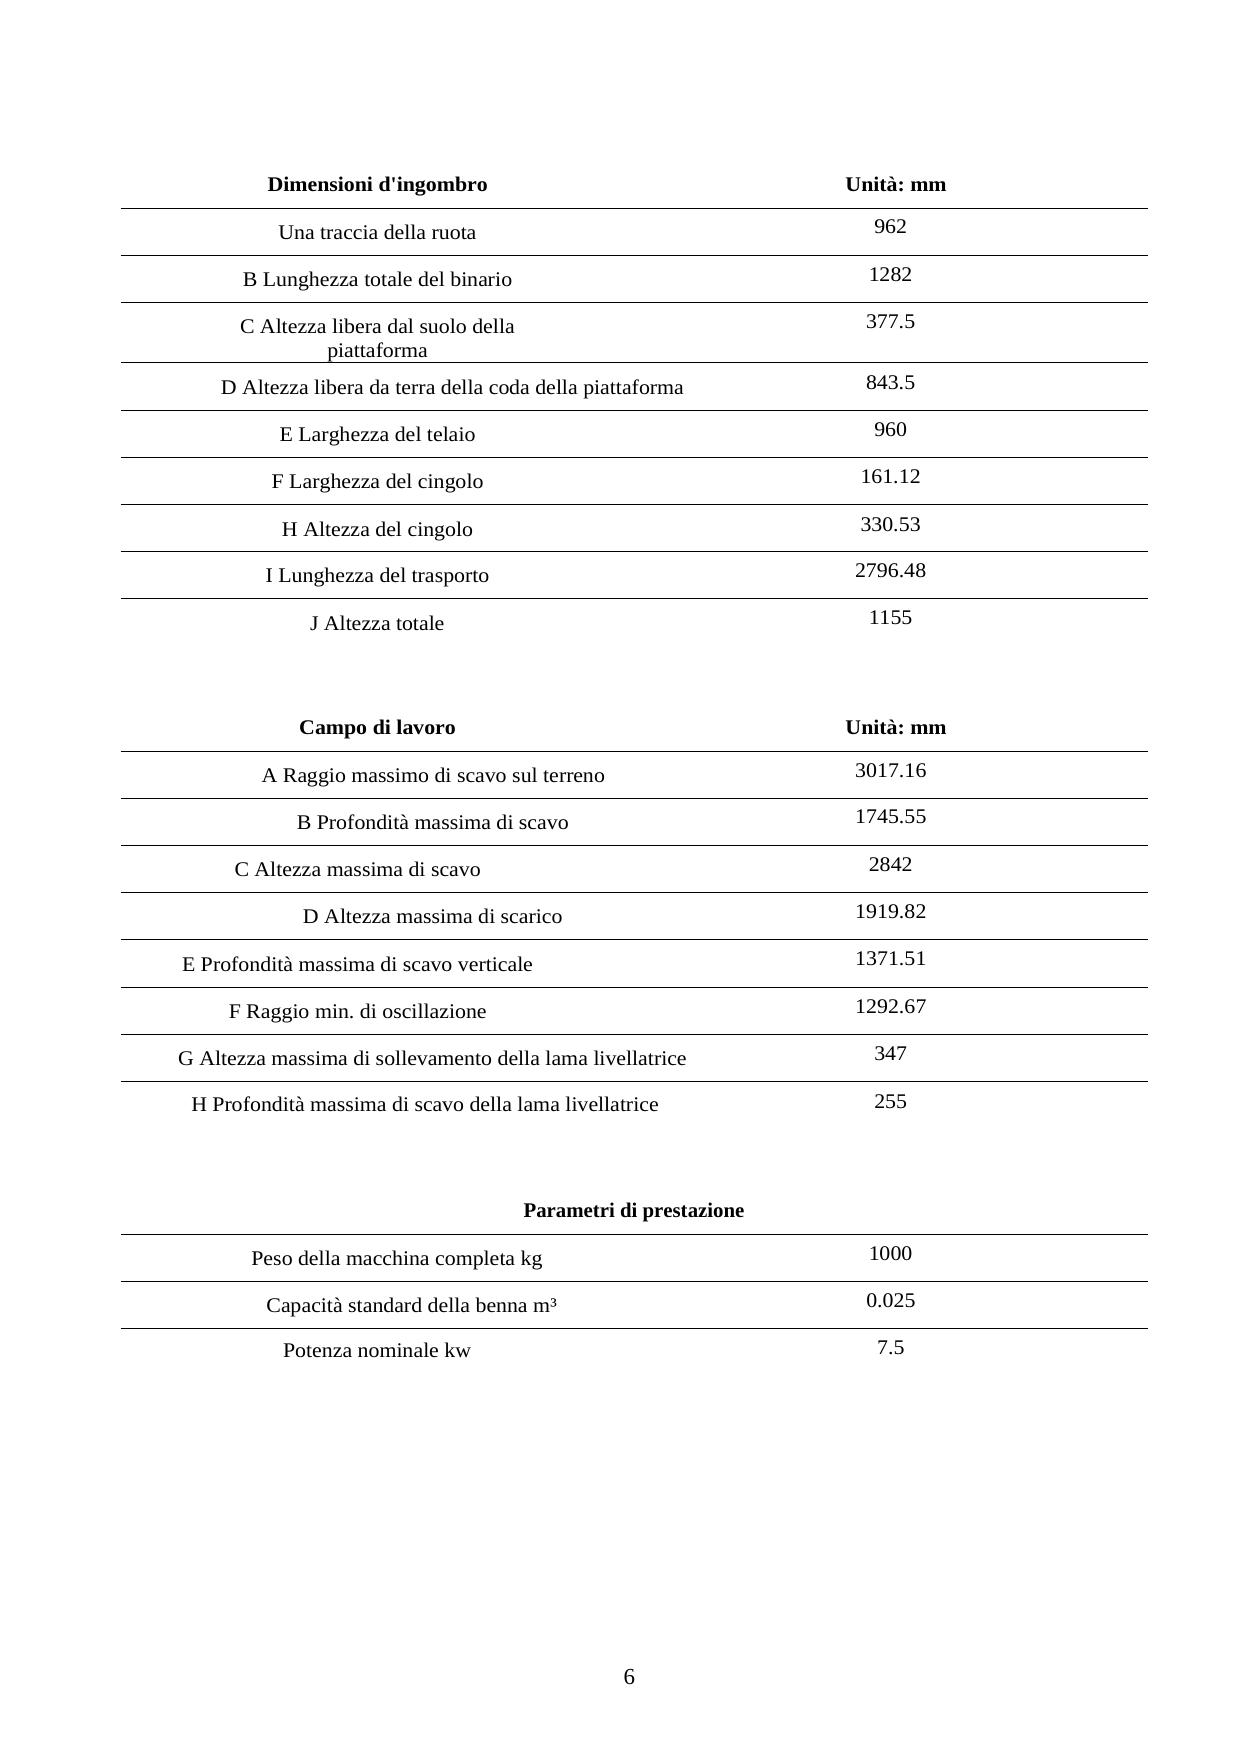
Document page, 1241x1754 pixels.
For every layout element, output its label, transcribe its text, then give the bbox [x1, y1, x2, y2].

table_cell G Altezza massima di sollevamento della lama livellatrice [121, 1035, 692, 1081]
table_cell B Profondità massima di scavo [121, 799, 692, 845]
table_cell D Altezza libera da terra della coda della piattaforma [121, 363, 692, 410]
table_cell 1371.51 [692, 940, 1147, 987]
table_header Unità: mm [692, 172, 1147, 207]
table_cell H Profondità massima di scavo della lama livellatrice [121, 1082, 692, 1117]
table_cell 161.12 [692, 458, 1147, 504]
table_cell I Lunghezza del trasporto [121, 552, 692, 598]
table_cell 843.5 [692, 363, 1147, 410]
table_header Dimensioni d'ingombro [121, 172, 692, 207]
table_cell A Raggio massimo di scavo sul terreno [121, 752, 692, 797]
table_cell 962 [692, 209, 1147, 255]
table_cell 3017.16 [692, 752, 1147, 797]
table_cell 960 [692, 411, 1147, 457]
table_cell 0.025 [692, 1282, 1147, 1328]
table_cell Campo di lavoro [121, 675, 692, 751]
table_cell H Altezza del cingolo [121, 505, 692, 551]
table_cell 2796.48 [692, 552, 1147, 598]
table_cell D Altezza massima di scarico [121, 893, 692, 939]
table_cell 2842 [692, 846, 1147, 892]
table_cell 1919.82 [692, 893, 1147, 939]
table_cell 1745.55 [692, 799, 1147, 845]
table_header Peso della macchina completa kg [121, 1235, 692, 1281]
table_cell 1282 [692, 256, 1147, 302]
table_cell E Larghezza del telaio [121, 411, 692, 457]
table_cell B Lunghezza totale del binario [121, 256, 692, 302]
table_cell 330.53 [692, 505, 1147, 551]
table_cell Capacità standard della benna m³ [121, 1282, 692, 1328]
table_cell C Altezza libera dal suolo della piattaforma [121, 303, 692, 362]
table_cell 255 [692, 1082, 1147, 1117]
table_cell 1292.67 [692, 988, 1147, 1034]
table_cell Una traccia della ruota [121, 209, 692, 255]
table_cell E Profondità massima di scavo verticale [121, 940, 692, 987]
table_cell 1155 [692, 599, 1147, 675]
table_cell F Raggio min. di oscillazione [121, 988, 692, 1034]
table_cell 377.5 [692, 303, 1147, 362]
table_header 1000 [692, 1235, 1147, 1281]
table_cell 347 [692, 1035, 1147, 1081]
table_cell Potenza nominale kw [121, 1329, 692, 1364]
table_cell C Altezza massima di scavo [121, 846, 692, 892]
table_cell Unità: mm [692, 675, 1147, 751]
text Parametri di prestazione [206, 1198, 1062, 1222]
table_cell J Altezza totale [121, 599, 692, 675]
table_cell 7.5 [692, 1329, 1147, 1364]
table_cell F Larghezza del cingolo [121, 458, 692, 504]
